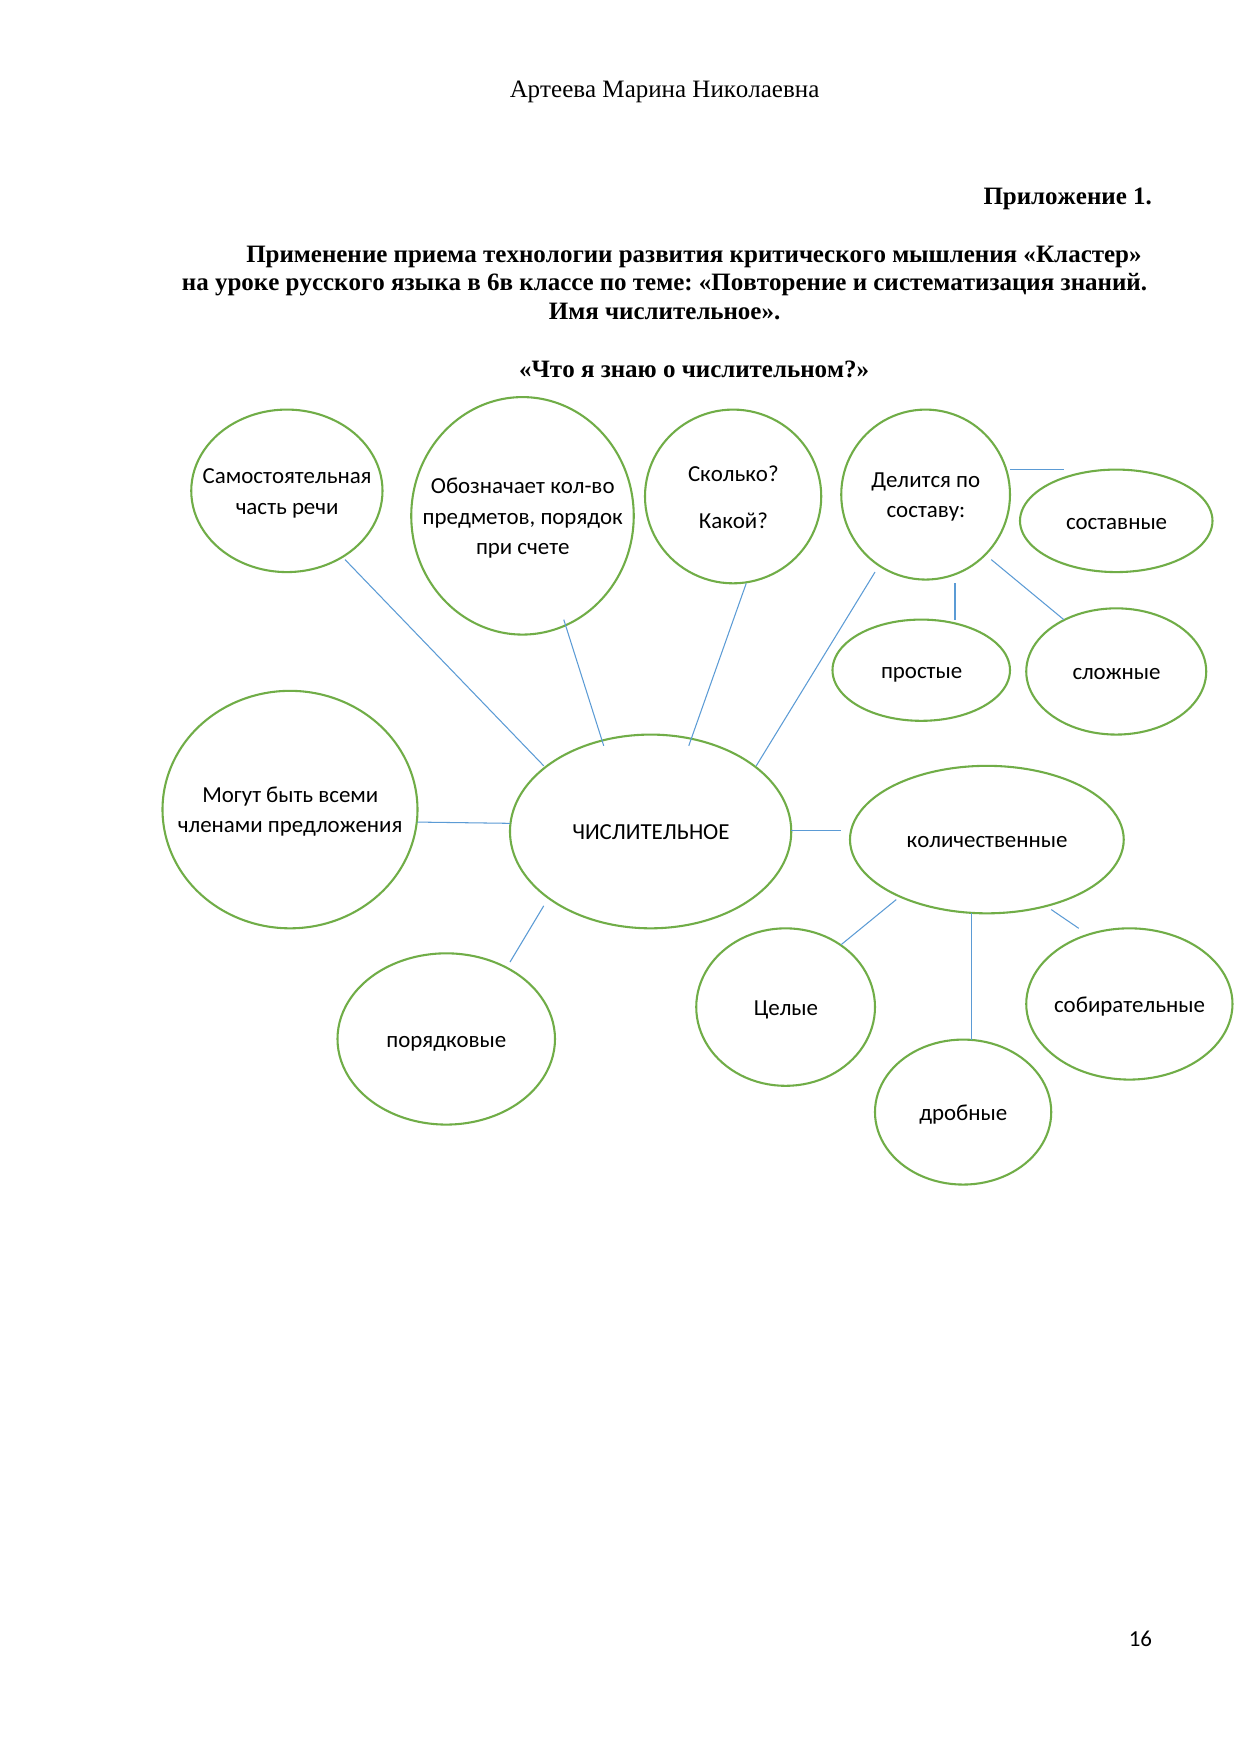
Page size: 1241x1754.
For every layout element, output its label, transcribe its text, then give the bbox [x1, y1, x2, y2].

text «Что я знаю о числительном?» [177, 354, 1152, 383]
text Применение приема технологии развития критического мышления «Кластер» на уроке русского языка в 6в классе по теме: «Повторение и систематизация знаний. Имя числительное». [177, 239, 1152, 325]
text Приложение 1. [177, 181, 1152, 209]
